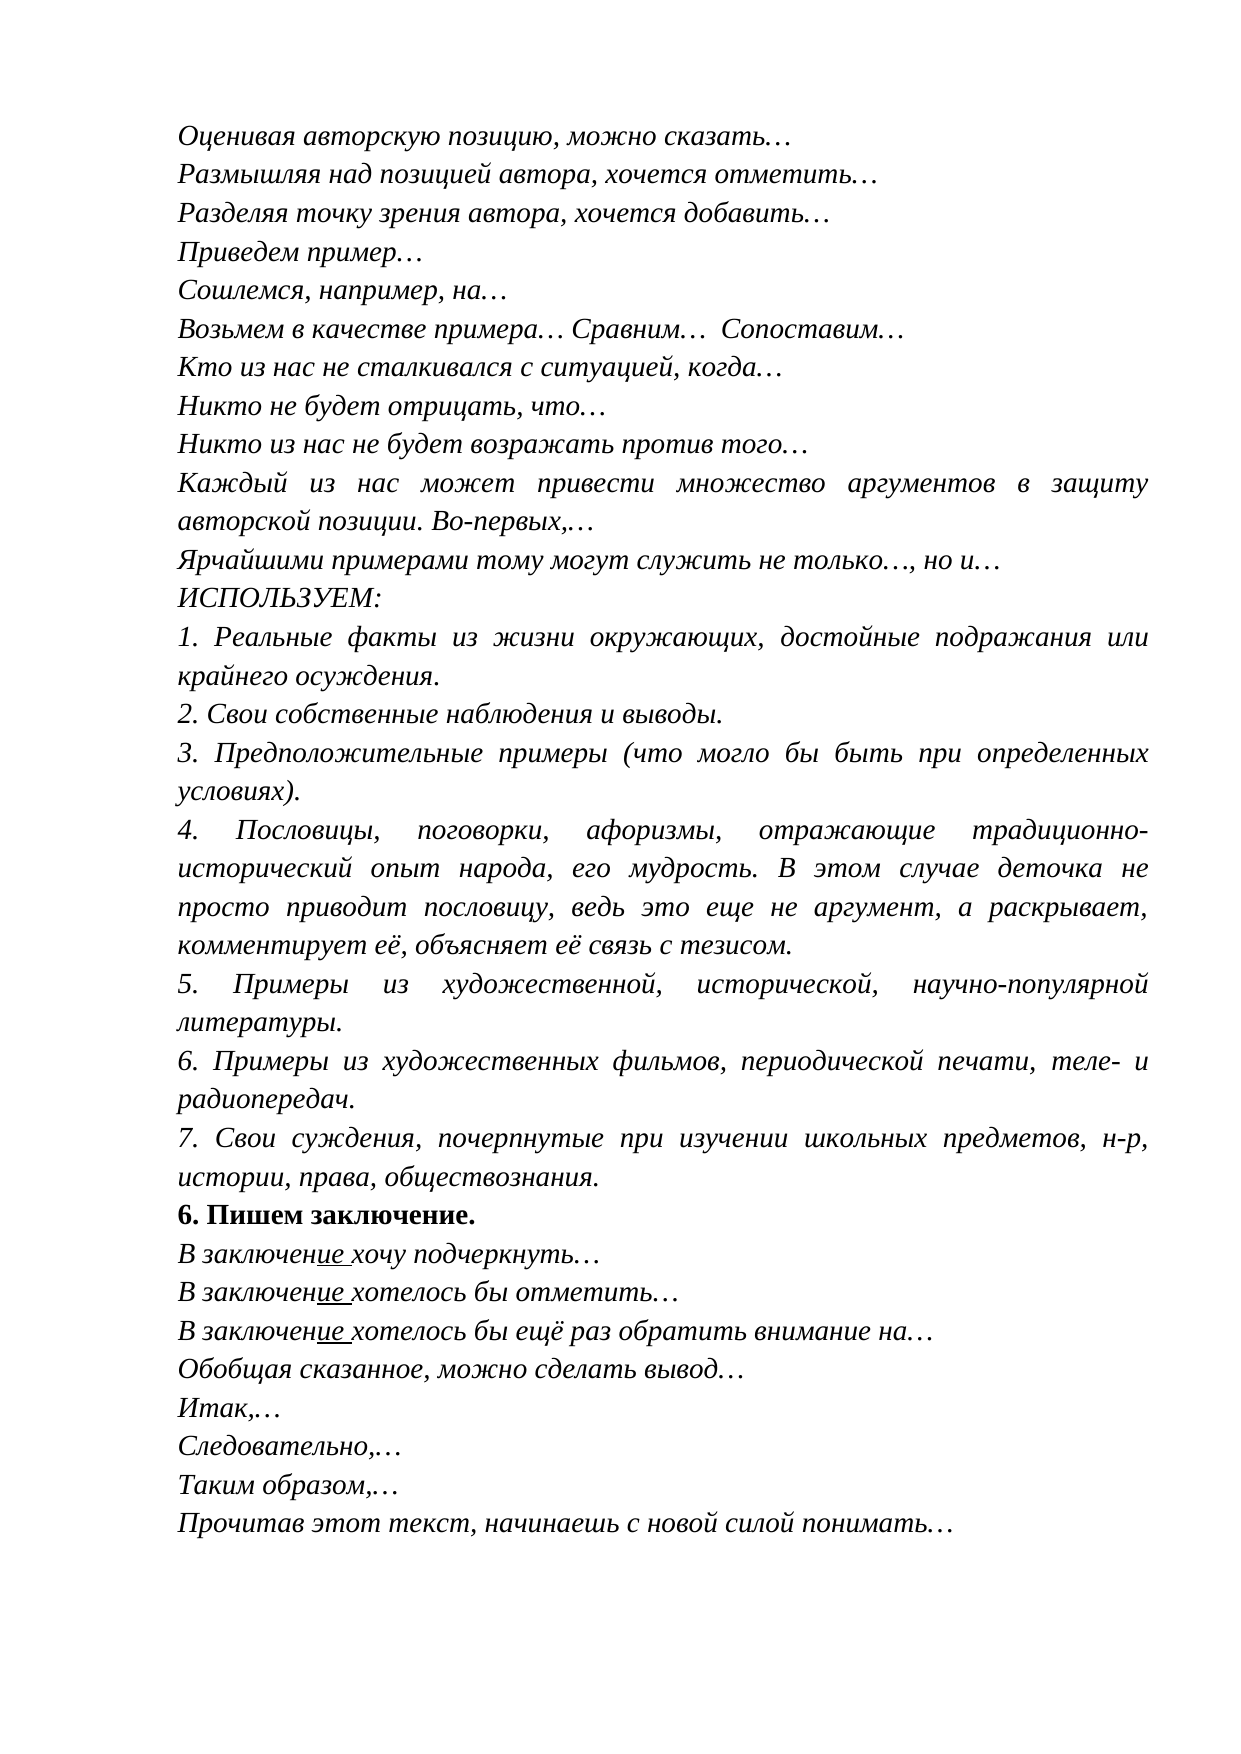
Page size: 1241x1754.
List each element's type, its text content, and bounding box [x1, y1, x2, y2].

text 6. Примеры из художественных фильмов, периодической печати, теле- и радиопередач. [177, 1043, 1152, 1115]
text Приведем пример… [177, 234, 1152, 267]
text 1. Реальные факты из жизни окружающих, достойные подражания или крайнего осуждения. [177, 619, 1152, 691]
text 6. Пишем заключение. [177, 1197, 1152, 1231]
text Никто не будет отрицать, что… [177, 388, 1152, 421]
text Таким образом,… [177, 1467, 1152, 1501]
text В заключение хотелось бы ещё раз обратить внимание на… [177, 1313, 1152, 1346]
text В заключение хочу подчеркнуть… [177, 1236, 1152, 1269]
text Никто из нас не будет возражать против того… [177, 426, 1152, 460]
text 4. Пословицы, поговорки, афоризмы, отражающие традиционно-исторический опыт народа, его мудрость. В этом случае деточка не просто приводит пословицу, ведь это еще не аргумент, а раскрывает, комментирует её, объясняет её связь с тезисом. [177, 812, 1152, 961]
text Возьмем в качестве примера… Сравним… Сопоставим… [177, 311, 1152, 344]
text 7. Свои суждения, почерпнутые при изучении школьных предметов, н-р, истории, права, обществознания. [177, 1120, 1152, 1192]
text Ярчайшими примерами тому могут служить не только…, но и… [177, 542, 1152, 576]
text В заключение хотелось бы отметить… [177, 1274, 1152, 1308]
text Итак,… [177, 1390, 1152, 1423]
text Оценивая авторскую позицию, можно сказать… [177, 118, 1152, 152]
text Следовательно,… [177, 1428, 1152, 1462]
text Кто из нас не сталкивался с ситуацией, когда… [177, 349, 1152, 383]
text 5. Примеры из художественной, исторической, научно-популярной литературы. [177, 966, 1152, 1038]
text Сошлемся, например, на… [177, 272, 1152, 306]
text Каждый из нас может привести множество аргументов в защиту авторской позиции. Во-первых,… [177, 465, 1152, 537]
text Обобщая сказанное, можно сделать вывод… [177, 1351, 1152, 1385]
text 3. Предположительные примеры (что могло бы быть при определенных условиях). [177, 735, 1152, 807]
text 2. Свои собственные наблюдения и выводы. [177, 696, 1152, 730]
text Размышляя над позицией автора, хочется отметить… [177, 157, 1152, 190]
text Прочитав этот текст, начинаешь с новой силой понимать… [177, 1506, 1152, 1539]
text ИСПОЛЬЗУЕМ: [177, 581, 1152, 614]
text Разделяя точку зрения автора, хочется добавить… [177, 195, 1152, 229]
